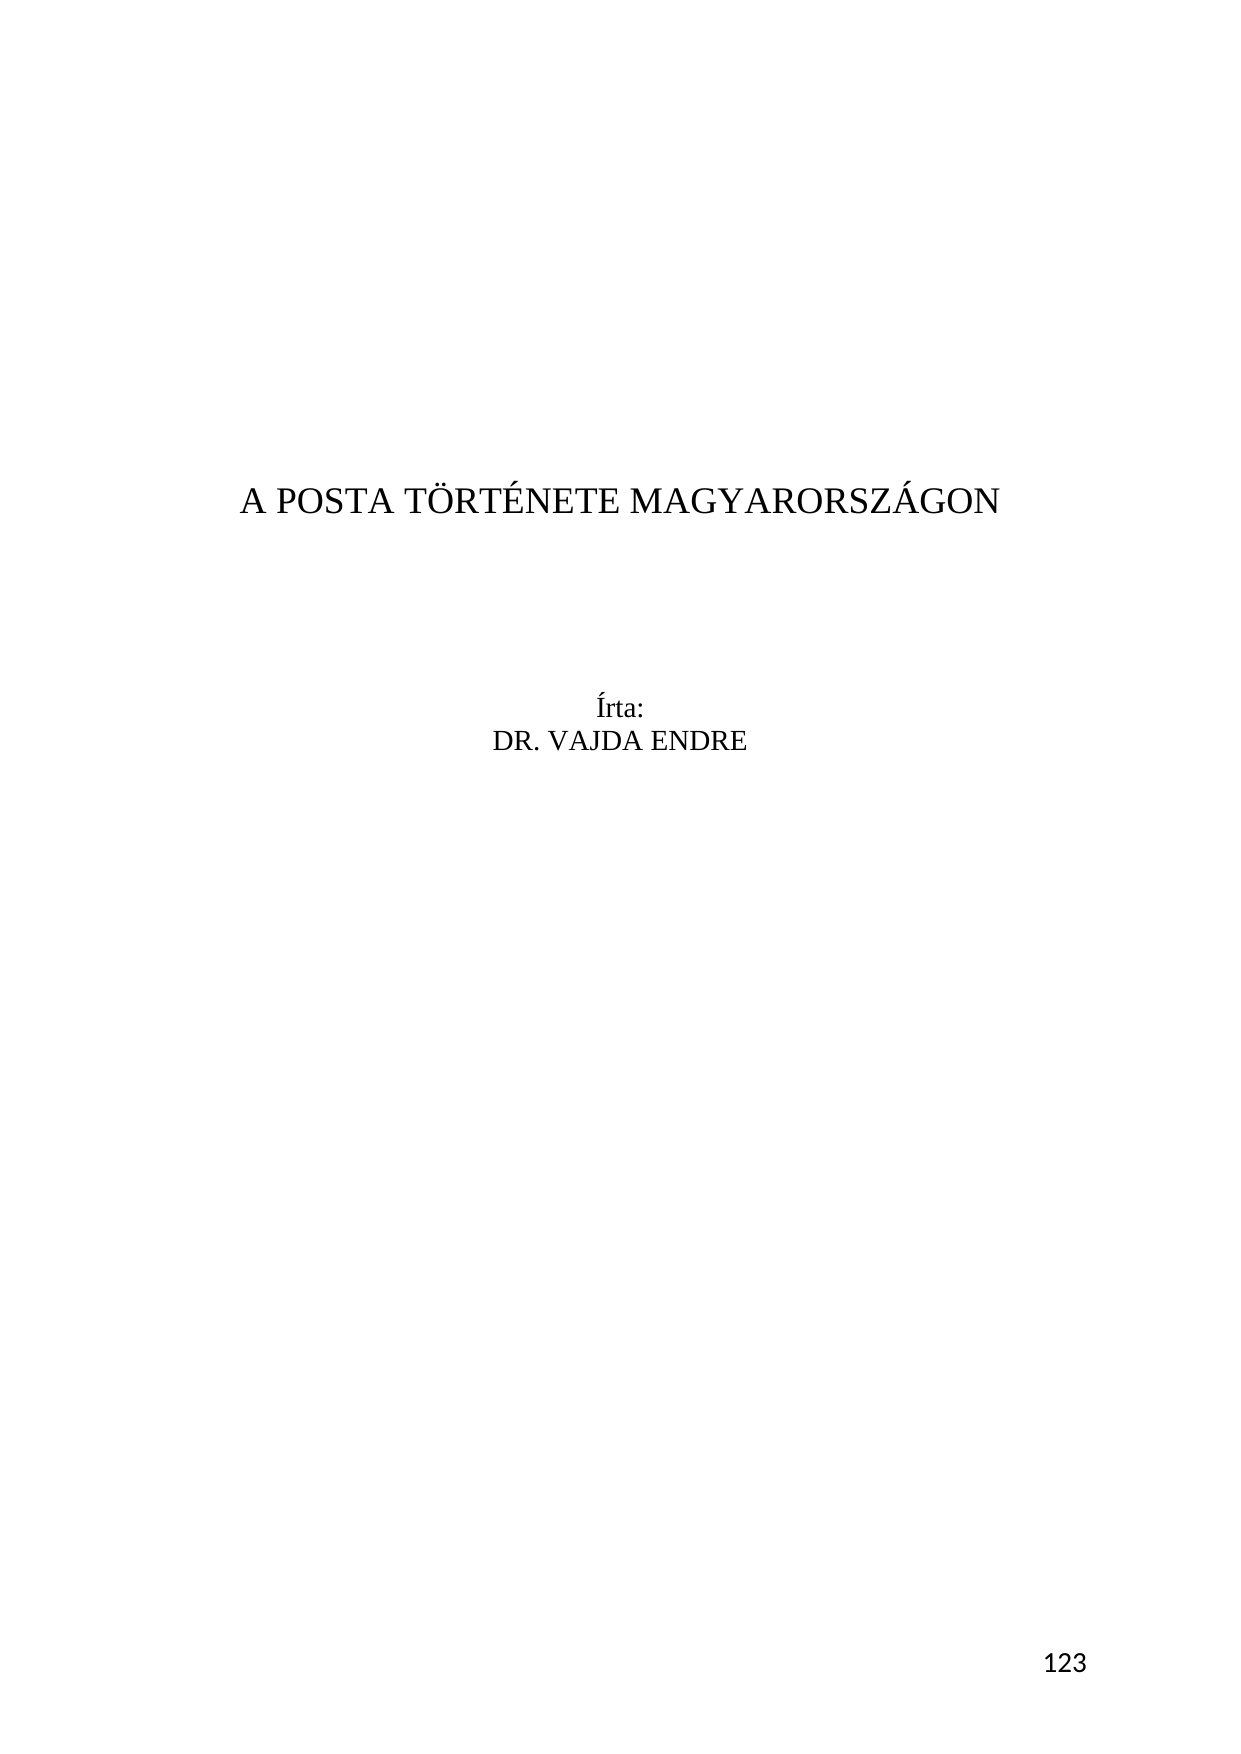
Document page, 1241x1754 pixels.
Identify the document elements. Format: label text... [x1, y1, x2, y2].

text DR. VAJDA ENDRE [153, 723, 1087, 757]
text Írta: [153, 690, 1087, 723]
text A POSTA TÖRTÉNETE MAGYARORSZÁGON [153, 479, 1087, 522]
